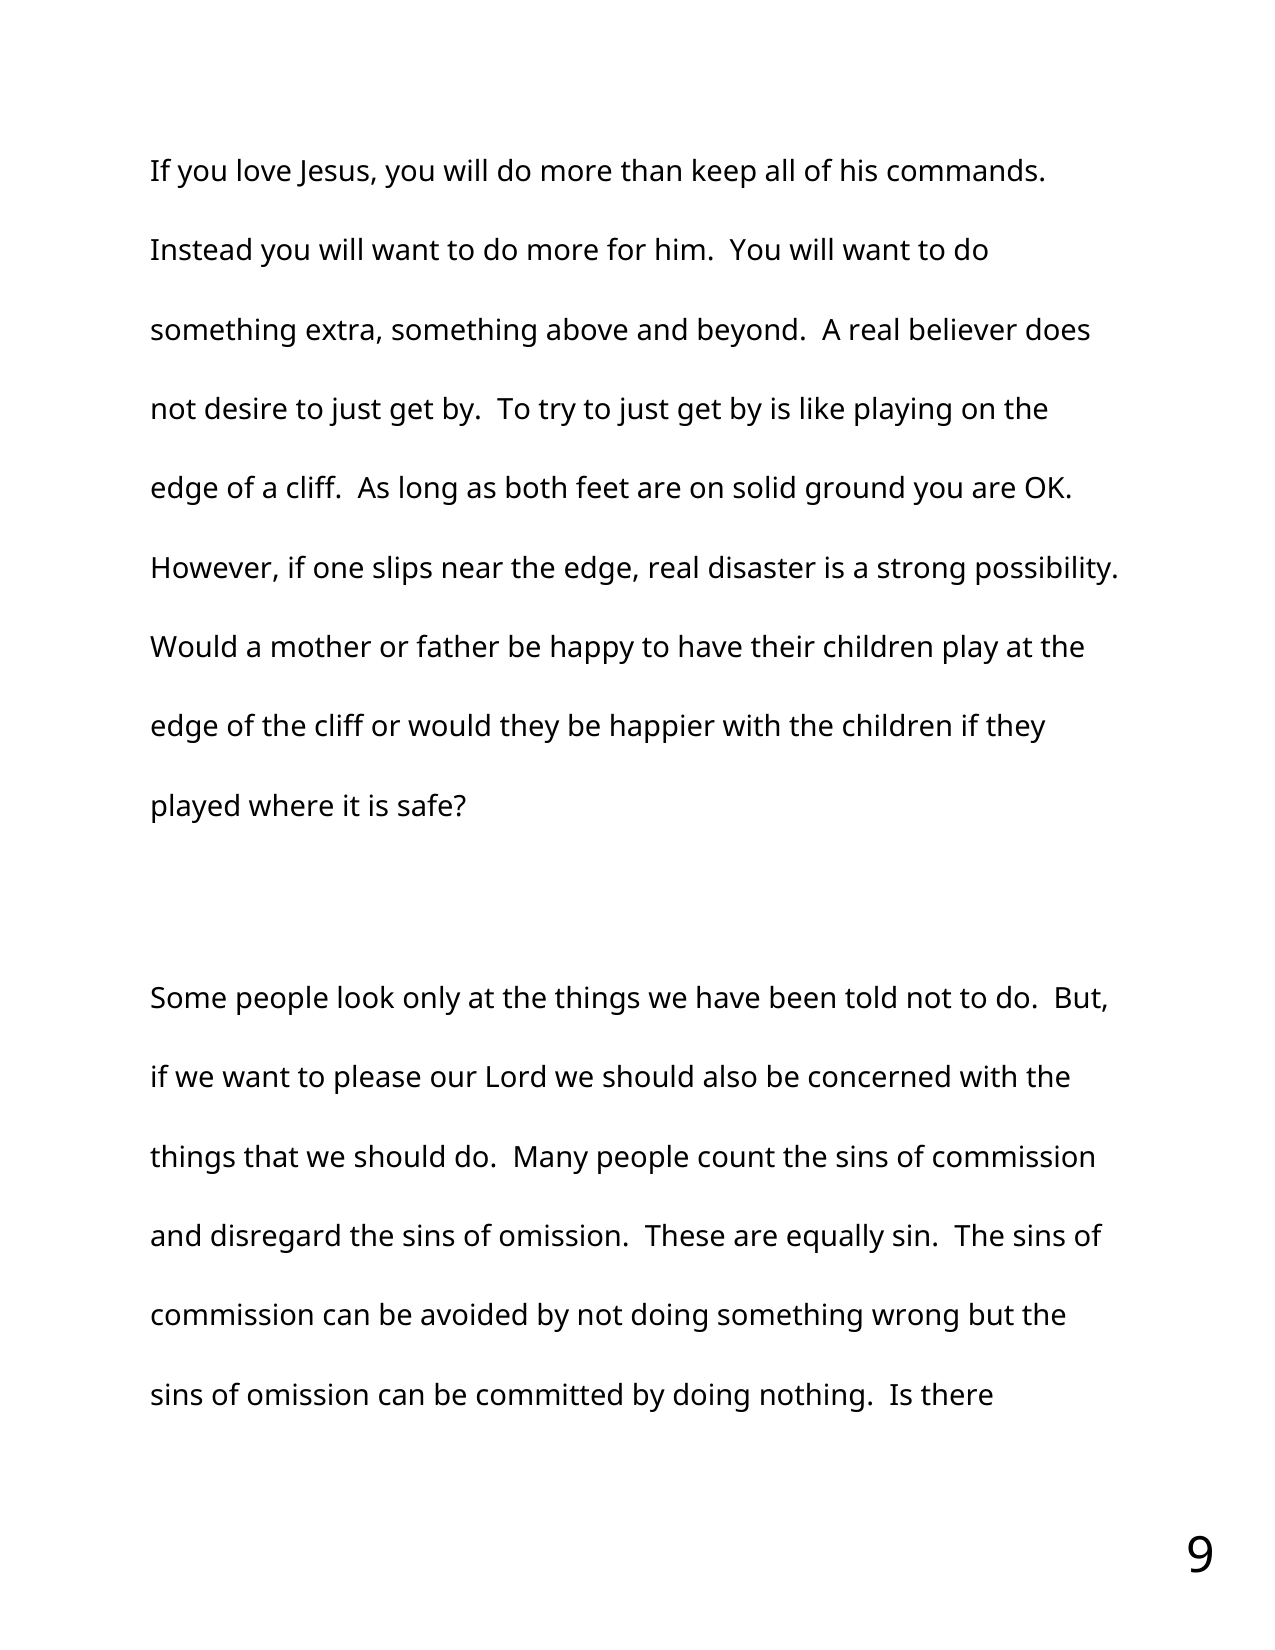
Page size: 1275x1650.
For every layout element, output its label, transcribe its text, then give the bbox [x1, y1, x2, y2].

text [150, 977, 1125, 1414]
text If you love Jesus, you will do more than keep all of his commands. Instead you will want to do more for him. You will want to do something extra, something above and beyond. A real believer does not desire to just get by. To try to just get by is like playing on the edge of a cliff. As long as both feet are on solid ground you are OK. However, if one slips near the edge, real disaster is a strong possibility. Would a mother or father be happy to have their children play at the edge of the cliff or would they be happier with the children if they played where it is safe? [150, 150, 1125, 825]
